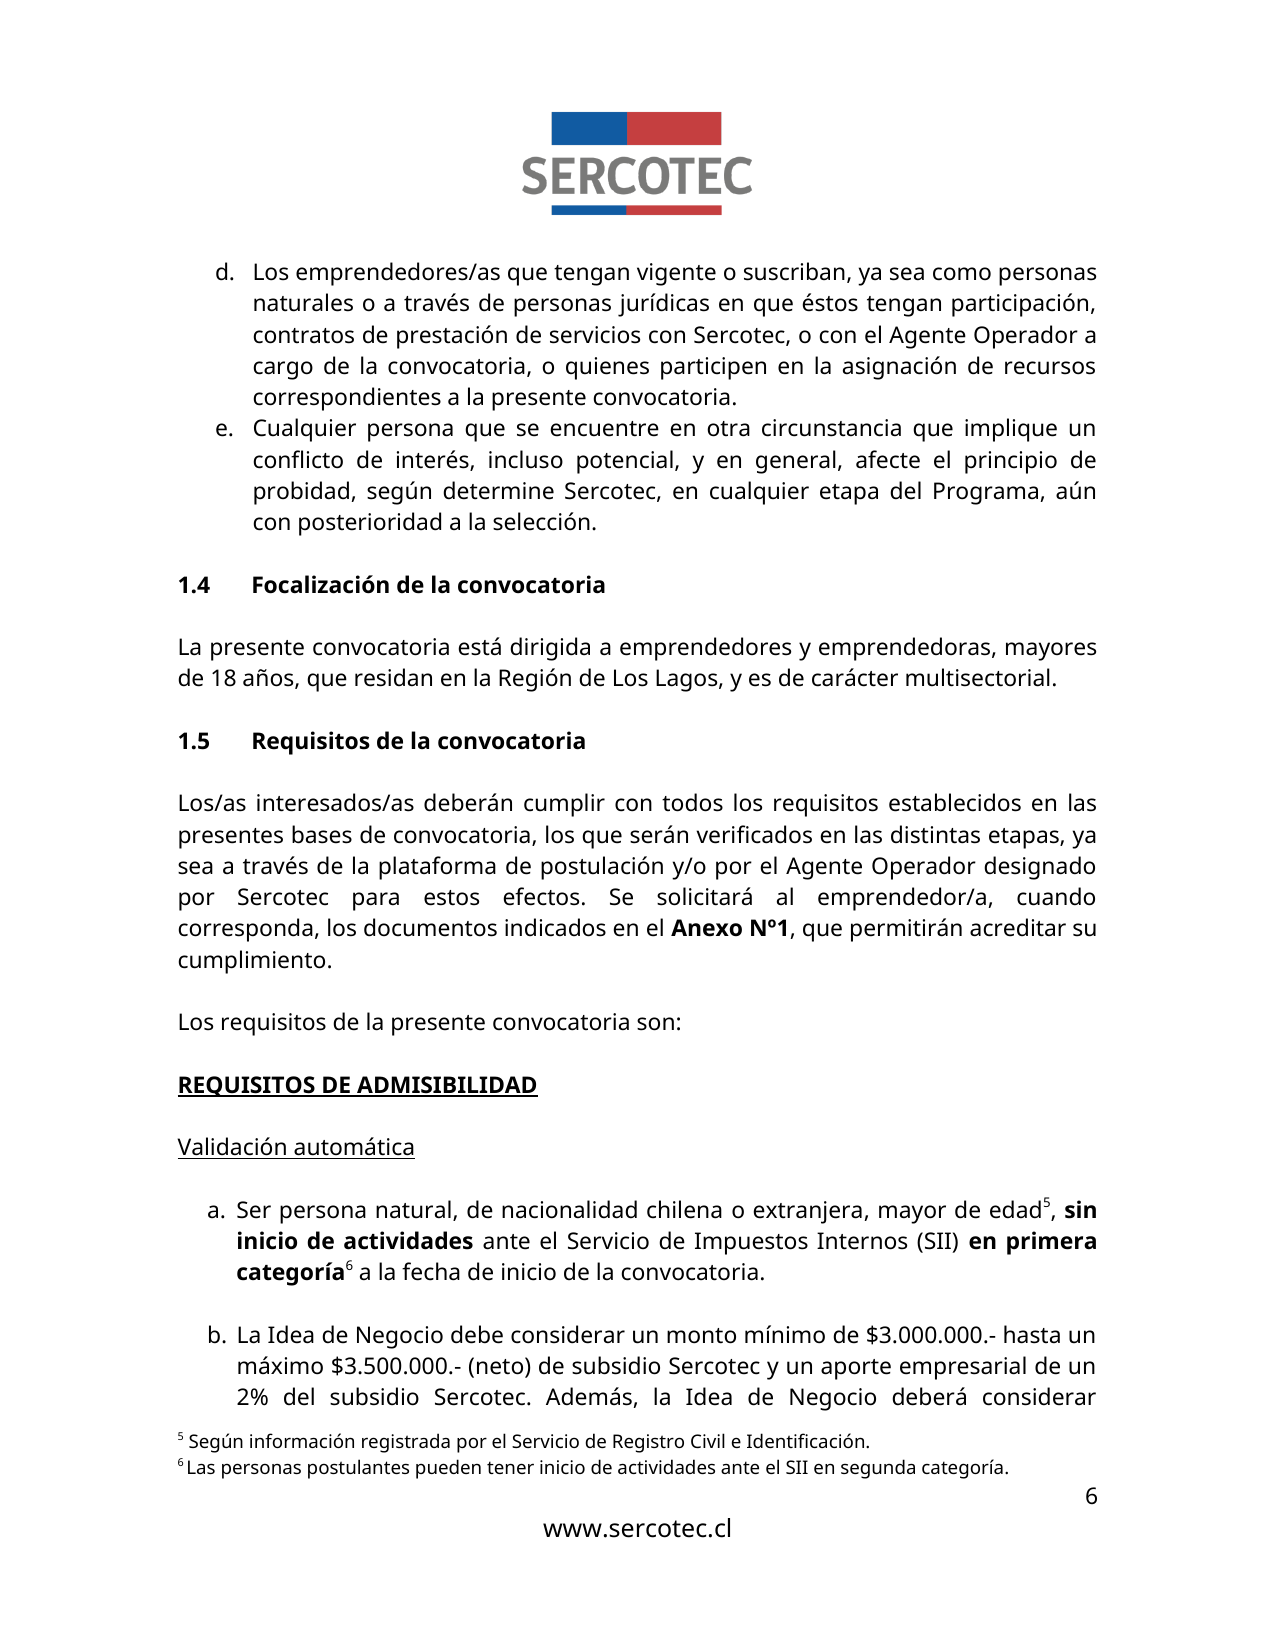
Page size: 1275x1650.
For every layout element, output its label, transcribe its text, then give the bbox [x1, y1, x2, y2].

text 1.5 Requisitos de la convocatoria [177, 725, 1098, 756]
text 1.4 Focalización de la convocatoria [177, 569, 1098, 600]
text Validación automática [177, 1131, 1098, 1162]
list Ser persona natural, de nacionalidad chilena o extranjera, mayor de edad, sin inicio de actividades ante el Servicio de Impuestos Internos (SII) en primera categoría a la fecha de inicio de la convocatoria. [207, 1194, 1098, 1287]
picture [512, 105, 763, 225]
text Los requisitos de la presente convocatoria son: [177, 1006, 1098, 1037]
list Cualquier persona que se encuentre en otra circunstancia que implique un conflicto de interés, incluso potencial, y en general, afecte el principio de probidad, según determine Sercotec, en cualquier etapa del Programa, aún con posterioridad a la selección. [215, 412, 1098, 537]
text REQUISITOS DE ADMISIBILIDAD [177, 1069, 1098, 1100]
text Los/as interesados/as deberán cumplir con todos los requisitos establecidos en las presentes bases de convocatoria, los que serán verificados en las distintas etapas, ya sea a través de la plataforma de postulación y/o por el Agente Operador designado por Sercotec para estos efectos. Se solicitará al emprendedor/a, cuando corresponda, los documentos indicados en el Anexo Nº1, que permitirán acreditar su cumplimiento. [177, 787, 1098, 975]
list Los emprendedores/as que tengan vigente o suscriban, ya sea como personas naturales o a través de personas jurídicas en que éstos tengan participación, contratos de prestación de servicios con Sercotec, o con el Agente Operador a cargo de la convocatoria, o quienes participen en la asignación de recursos correspondientes a la presente convocatoria. [215, 256, 1098, 412]
text La presente convocatoria está dirigida a emprendedores y emprendedoras, mayores de 18 años, que residan en la Región de Los Lagos, y es de carácter multisectorial. [177, 631, 1098, 694]
